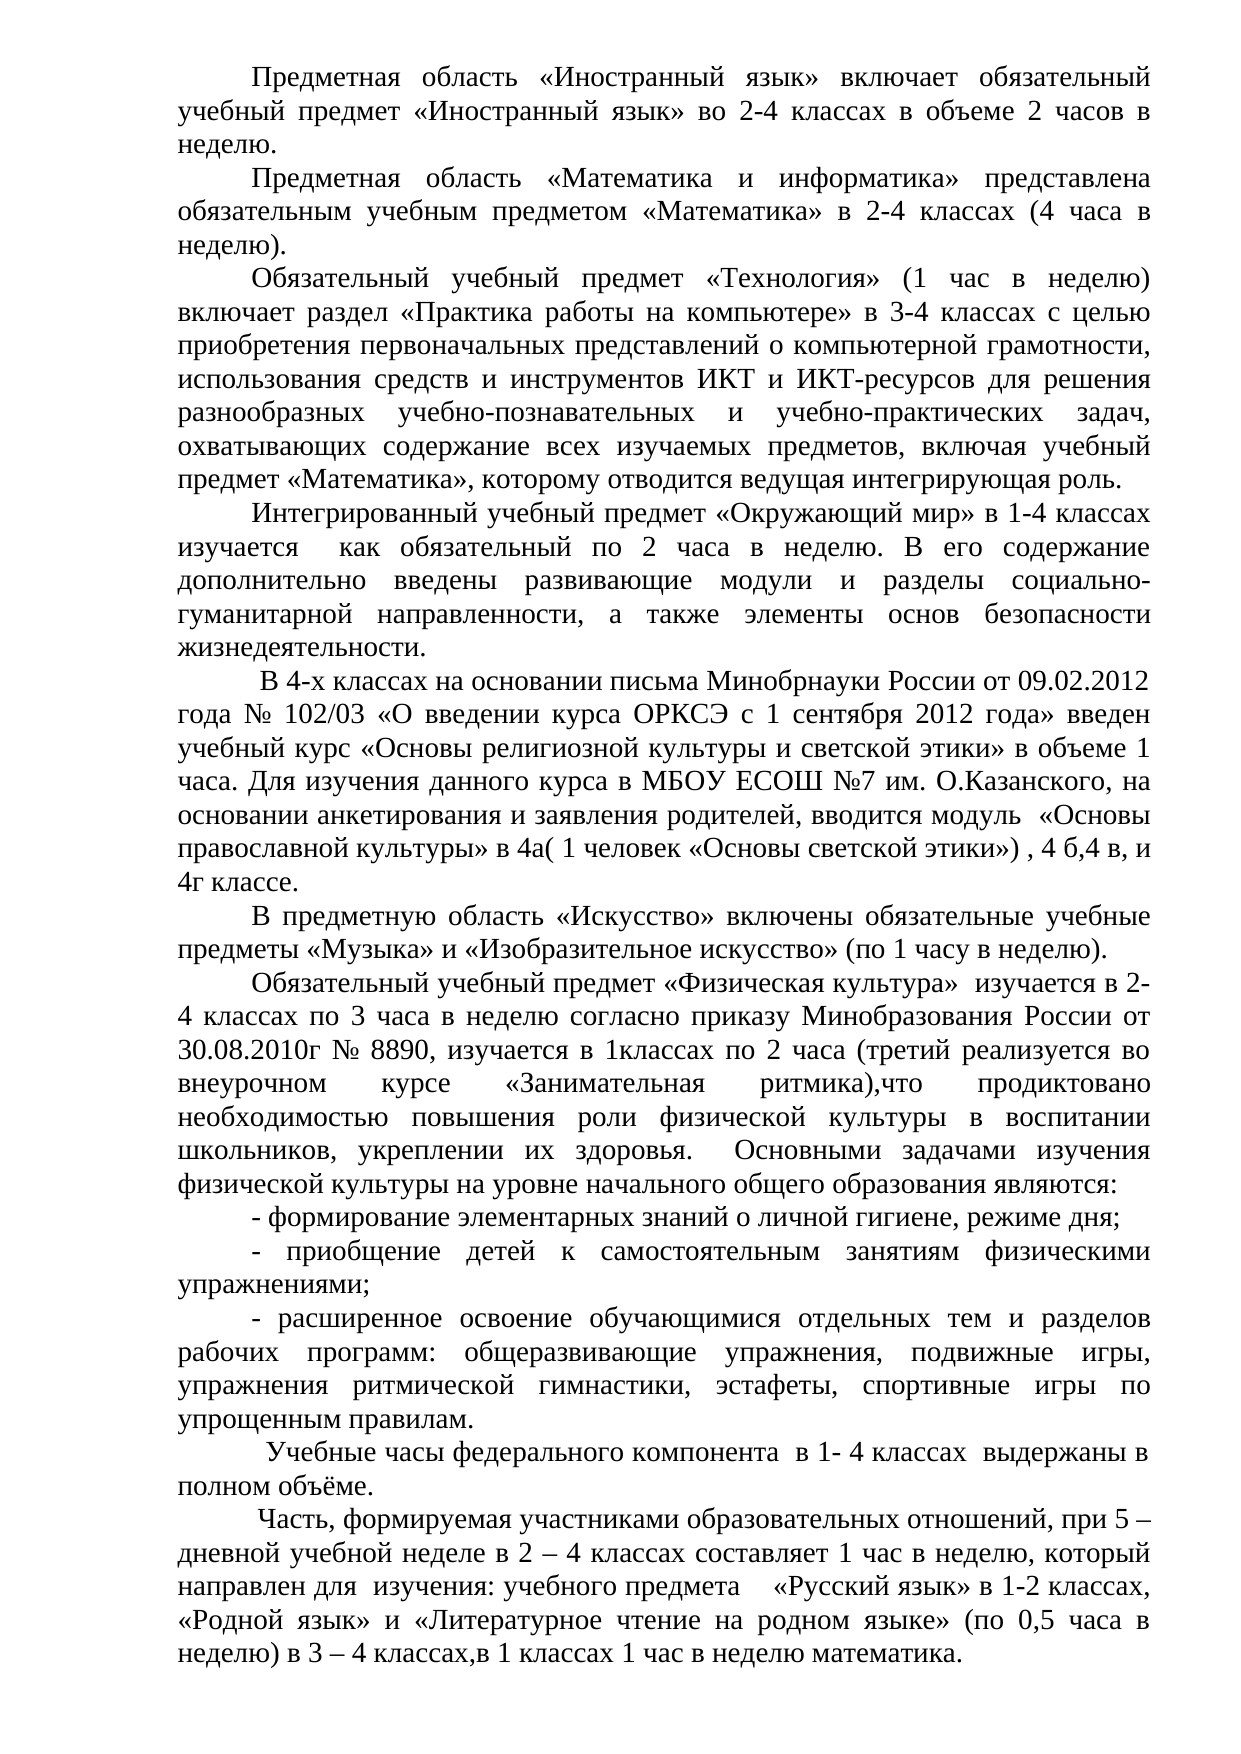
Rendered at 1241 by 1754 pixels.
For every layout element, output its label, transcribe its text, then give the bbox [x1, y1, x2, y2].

text В предметную область «Искусство» включены обязательные учебные предметы «Музыка» и «Изобразительное искусство» (по 1 часу в неделю). [177, 898, 1152, 965]
list - формирование элементарных знаний о личной гигиене, режиме дня; [251, 1199, 1152, 1233]
text Обязательный учебный предмет «Технология» (1 час в неделю) включает раздел «Практика работы на компьютере» в 3-4 классах с целью приобретения первоначальных представлений о компьютерной грамотности, использования средств и инструментов ИКТ и ИКТ-ресурсов для решения разнообразных учебно-познавательных и учебно-практических задач, охватывающих содержание всех изучаемых предметов, включая учебный предмет «Математика», которому отводится ведущая интегрирующая роль. [177, 260, 1152, 495]
text Часть, формируемая участниками образовательных отношений, при 5 – дневной учебной неделе в 2 – 4 классах составляет 1 час в неделю, который направлен для изучения: учебного предмета «Русский язык» в 1-2 классах, «Родной язык» и «Литературное чтение на родном языке» (по 0,5 часа в неделю) в 3 – 4 классах,в 1 классах 1 час в неделю математика. [177, 1501, 1152, 1669]
list - приобщение детей к самостоятельным занятиям физическими упражнениями; [177, 1233, 1152, 1300]
text Предметная область «Иностранный язык» включает обязательный учебный предмет «Иностранный язык» во 2-4 классах в объеме 2 часов в неделю. [177, 59, 1152, 160]
text Обязательный учебный предмет «Физическая культура» изучается в 2- 4 классах по 3 часа в неделю согласно приказу Минобразования России от 30.08.2010г № 8890, изучается в 1классах по 2 часа (третий реализуется во внеурочном курсе «Занимательная ритмика),что продиктовано необходимостью повышения роли физической культуры в воспитании школьников, укреплении их здоровья. Основными задачами изучения физической культуры на уровне начального общего образования являются: [177, 965, 1152, 1199]
list - расширенное освоение обучающимися отдельных тем и разделов рабочих программ: общеразвивающие упражнения, подвижные игры, упражнения ритмической гимнастики, эстафеты, спортивные игры по упрощенным правилам. [177, 1300, 1152, 1434]
text Предметная область «Математика и информатика» представлена обязательным учебным предметом «Математика» в 2-4 классах (4 часа в неделю). [177, 160, 1152, 260]
text Учебные часы федерального компонента в 1- 4 классах выдержаны в полном объёме. [177, 1434, 1152, 1501]
text Интегрированный учебный предмет «Окружающий мир» в 1-4 классах изучается как обязательный по 2 часа в неделю. В его содержание дополнительно введены развивающие модули и разделы социально-гуманитарной направленности, а также элементы основ безопасности жизнедеятельности. [177, 495, 1152, 663]
list В 4-х классах на основании письма Минобрнауки России от 09.02.2012 года № 102/03 «О введении курса ОРКСЭ с 1 сентября 2012 года» введен учебный курс «Основы религиозной культуры и светской этики» в объеме 1 часа. Для изучения данного курса в МБОУ ЕСОШ №7 им. О.Казанского, на основании анкетирования и заявления родителей, вводится модуль «Основы православной культуры» в 4а( 1 человек «Основы светской этики») , 4 б,4 в, и 4г классе. [177, 663, 1152, 898]
